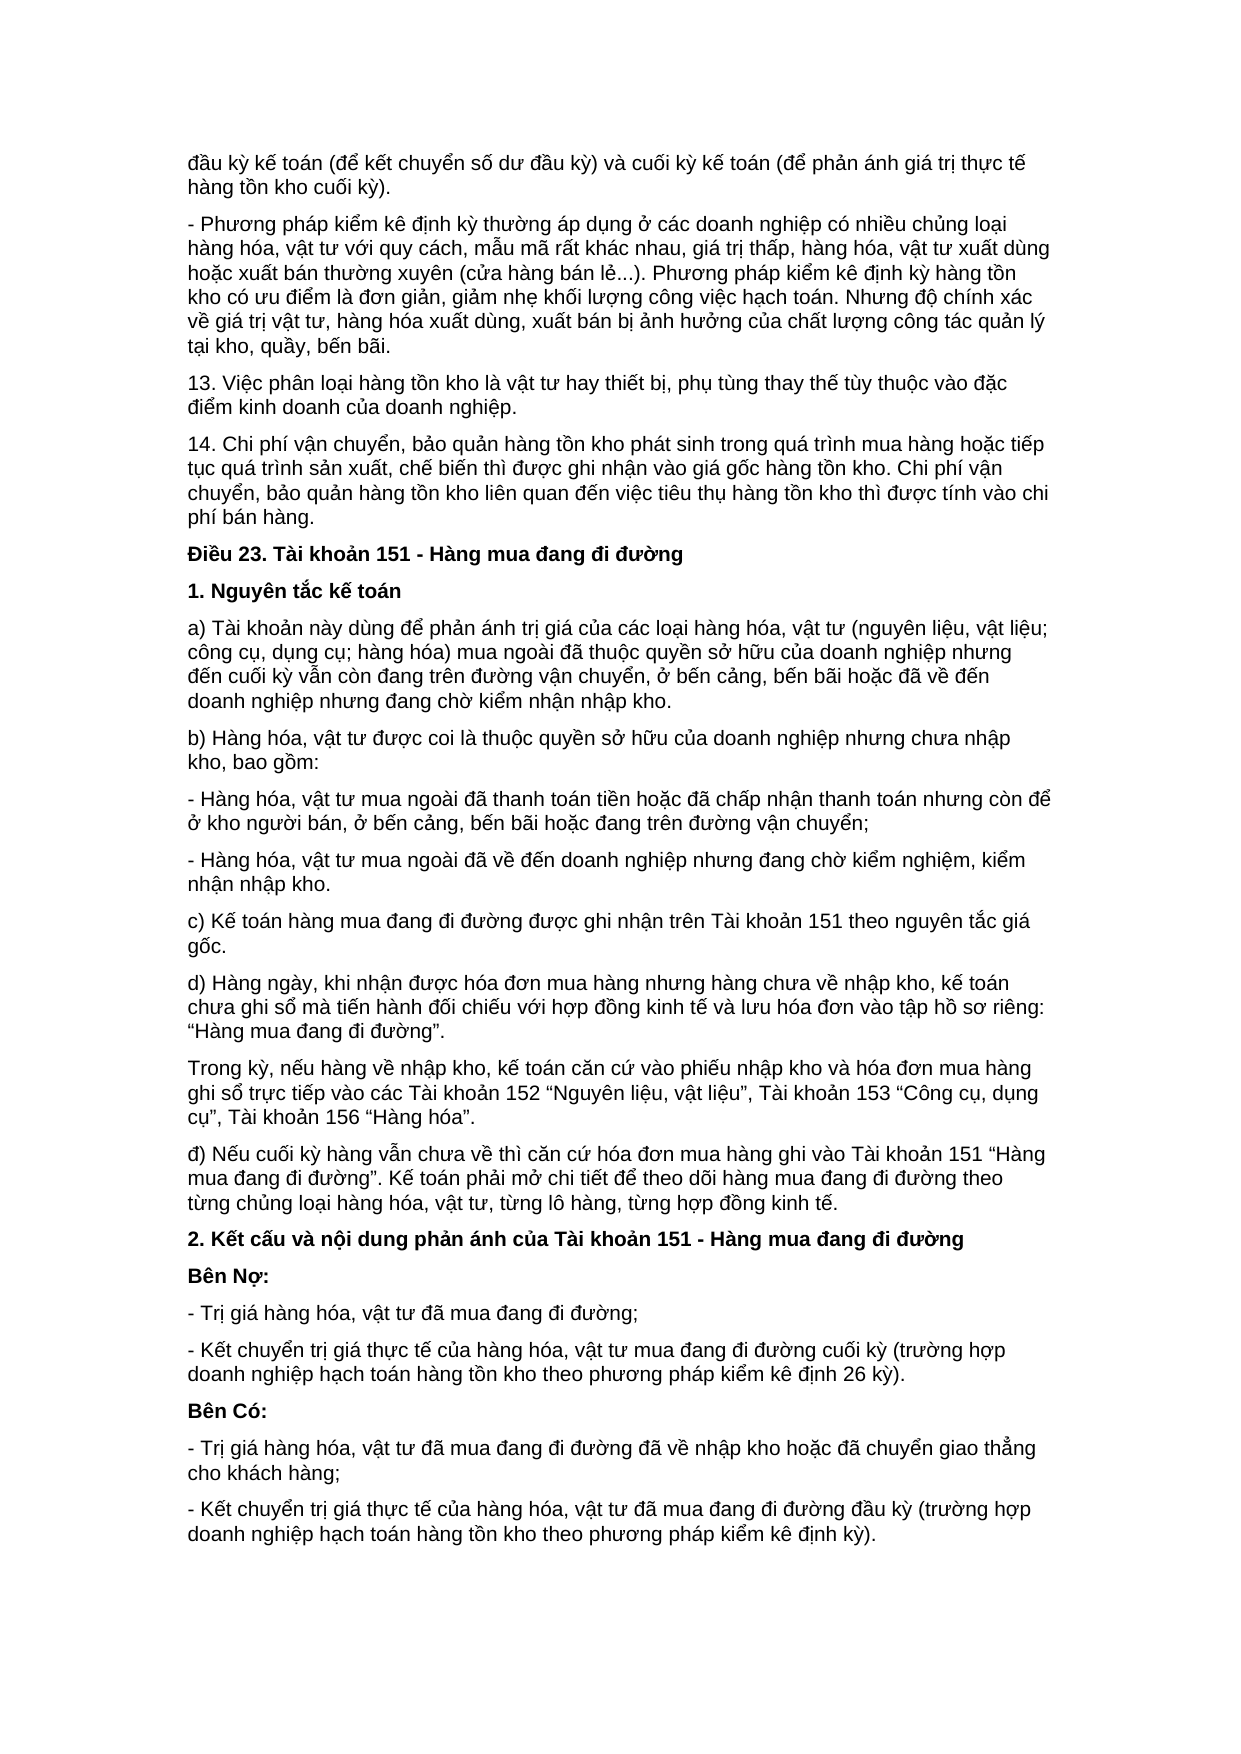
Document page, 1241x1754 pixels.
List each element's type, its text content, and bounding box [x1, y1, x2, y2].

text 14. Chi phí vận chuyển, bảo quản hàng tồn kho phát sinh trong quá trình mua hàng hoặc tiếp tục quá trình sản xuất, chế biến thì được ghi nhận vào giá gốc hàng tồn kho. Chi phí vận chuyển, bảo quản hàng tồn kho liên quan đến việc tiêu thụ hàng tồn kho thì được tính vào chi phí bán hàng. [187, 431, 1053, 529]
text b) Hàng hóa, vật tư được coi là thuộc quyền sở hữu của doanh nghiệp nhưng chưa nhập kho, bao gồm: [187, 725, 1053, 774]
text d) Hàng ngày, khi nhận được hóa đơn mua hàng nhưng hàng chưa về nhập kho, kế toán chưa ghi sổ mà tiến hành đối chiếu với hợp đồng kinh tế và lưu hóa đơn vào tập hồ sơ riêng: “Hàng mua đang đi đường”. [187, 970, 1053, 1043]
text Trong kỳ, nếu hàng về nhập kho, kế toán căn cứ vào phiếu nhập kho và hóa đơn mua hàng ghi sổ trực tiếp vào các Tài khoản 152 “Nguyên liệu, vật liệu”, Tài khoản 153 “Công cụ, dụng cụ”, Tài khoản 156 “Hàng hóa”. [187, 1056, 1053, 1129]
text c) Kế toán hàng mua đang đi đường được ghi nhận trên Tài khoản 151 theo nguyên tắc giá gốc. [187, 909, 1053, 957]
text 1. Nguyên tắc kế toán [187, 578, 1053, 602]
text đ) Nếu cuối kỳ hàng vẫn chưa về thì căn cứ hóa đơn mua hàng ghi vào Tài khoản 151 “Hàng mua đang đi đường”. Kế toán phải mở chi tiết để theo dõi hàng mua đang đi đường theo từng chủng loại hàng hóa, vật tư, từng lô hàng, từng hợp đồng kinh tế. [187, 1141, 1053, 1214]
text - Trị giá hàng hóa, vật tư đã mua đang đi đường đã về nhập kho hoặc đã chuyển giao thẳng cho khách hàng; [187, 1436, 1053, 1484]
text - Trị giá hàng hóa, vật tư đã mua đang đi đường; [187, 1301, 1053, 1325]
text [187, 150, 1053, 199]
text - Kết chuyển trị giá thực tế của hàng hóa, vật tư đã mua đang đi đường đầu kỳ (trường hợp doanh nghiệp hạch toán hàng tồn kho theo phương pháp kiểm kê định kỳ). [187, 1497, 1053, 1546]
text Bên Nợ: [187, 1264, 1053, 1288]
text Bên Có: [187, 1399, 1053, 1423]
text - Kết chuyển trị giá thực tế của hàng hóa, vật tư mua đang đi đường cuối kỳ (trường hợp doanh nghiệp hạch toán hàng tồn kho theo phương pháp kiểm kê định 26 kỳ). [187, 1337, 1053, 1386]
text - Hàng hóa, vật tư mua ngoài đã về đến doanh nghiệp nhưng đang chờ kiểm nghiệm, kiểm nhận nhập kho. [187, 847, 1053, 896]
text 2. Kết cấu và nội dung phản ánh của Tài khoản 151 - Hàng mua đang đi đường [187, 1227, 1053, 1251]
text - Hàng hóa, vật tư mua ngoài đã thanh toán tiền hoặc đã chấp nhận thanh toán nhưng còn để ở kho người bán, ở bến cảng, bến bãi hoặc đang trên đường vận chuyển; [187, 786, 1053, 835]
text 13. Việc phân loại hàng tồn kho là vật tư hay thiết bị, phụ tùng thay thế tùy thuộc vào đặc điểm kinh doanh của doanh nghiệp. [187, 370, 1053, 419]
text a) Tài khoản này dùng để phản ánh trị giá của các loại hàng hóa, vật tư (nguyên liệu, vật liệu; công cụ, dụng cụ; hàng hóa) mua ngoài đã thuộc quyền sở hữu của doanh nghiệp nhưng đến cuối kỳ vẫn còn đang trên đường vận chuyển, ở bến cảng, bến bãi hoặc đã về đến doanh nghiệp nhưng đang chờ kiểm nhận nhập kho. [187, 615, 1053, 712]
text Điều 23. Tài khoản 151 - Hàng mua đang đi đường [187, 541, 1053, 566]
text - Phương pháp kiểm kê định kỳ thường áp dụng ở các doanh nghiệp có nhiều chủng loại hàng hóa, vật tư với quy cách, mẫu mã rất khác nhau, giá trị thấp, hàng hóa, vật tư xuất dùng hoặc xuất bán thường xuyên (cửa hàng bán lẻ...). Phương pháp kiểm kê định kỳ hàng tồn kho có ưu điểm là đơn giản, giảm nhẹ khối lượng công việc hạch toán. Nhưng độ chính xác về giá trị vật tư, hàng hóa xuất dùng, xuất bán bị ảnh hưởng của chất lượng công tác quản lý tại kho, quầy, bến bãi. [187, 211, 1053, 357]
